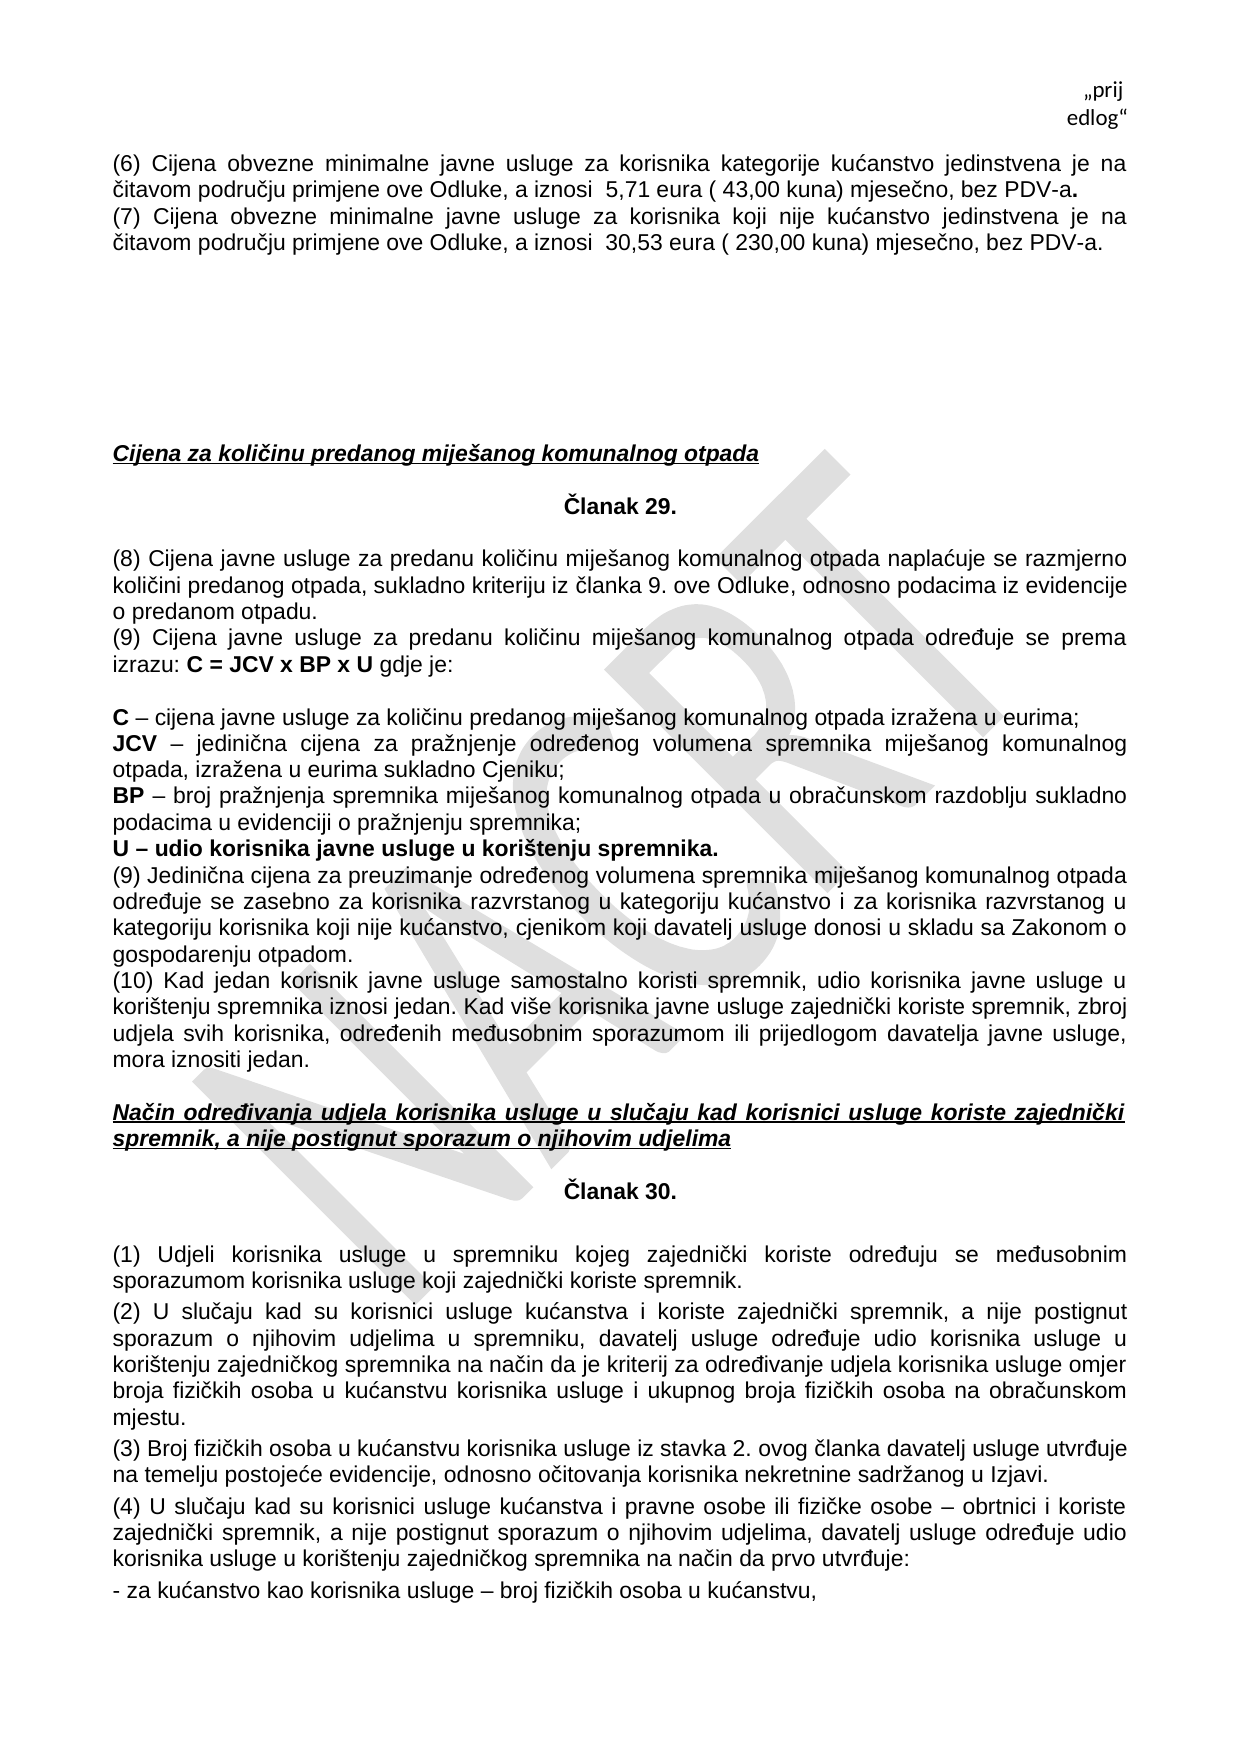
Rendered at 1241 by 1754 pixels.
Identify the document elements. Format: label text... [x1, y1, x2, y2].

text (9) Cijena javne usluge za predanu količinu miješanog komunalnog otpada određuje se prema izrazu: C = JCV x BP x U gdje je: [112, 624, 1128, 677]
text (10) Kad jedan korisnik javne usluge samostalno koristi spremnik, udio korisnika javne usluge u korištenju spremnika iznosi jedan. Kad više korisnika javne usluge zajednički koriste spremnik, zbroj udjela svih korisnika, određenih međusobnim sporazumom ili prijedlogom davatelja javne usluge, mora iznositi jedan. [112, 967, 1128, 1072]
text Članak 30. [112, 1178, 1128, 1204]
text (7) Cijena obvezne minimalne javne usluge za korisnika koji nije kućanstvo jedinstvena je na čitavom području primjene ove Odluke, a iznosi 30,53 eura ( 230,00 kuna) mjesečno, bez PDV-a. [112, 203, 1128, 255]
text (1) Udjeli korisnika usluge u spremniku kojeg zajednički koriste određuju se međusobnim sporazumom korisnika usluge koji zajednički koriste spremnik. [112, 1241, 1128, 1293]
text U – udio korisnika javne usluge u korištenju spremnika. [112, 835, 1128, 862]
text Način određivanja udjela korisnika usluge u slučaju kad korisnici usluge koriste zajednički spremnik, a nije postignut sporazum o njihovim udjelima [112, 1099, 1128, 1151]
text C – cijena javne usluge za količinu predanog miješanog komunalnog otpada izražena u eurima; [112, 703, 1128, 730]
text (4) U slučaju kad su korisnici usluge kućanstva i pravne osobe ili fizičke osobe – obrtnici i koriste zajednički spremnik, a nije postignut sporazum o njihovim udjelima, davatelj usluge određuje udio korisnika usluge u korištenju zajedničkog spremnika na način da prvo utvrđuje: [112, 1493, 1128, 1572]
text (8) Cijena javne usluge za predanu količinu miješanog komunalnog otpada naplaćuje se razmjerno količini predanog otpada, sukladno kriteriju iz članka 9. ove Odluke, odnosno podacima iz evidencije o predanom otpadu. [112, 545, 1128, 624]
text JCV – jedinična cijena za pražnjenje određenog volumena spremnika miješanog komunalnog otpada, izražena u eurima sukladno Cjeniku; [112, 730, 1128, 782]
text Cijena za količinu predanog miješanog komunalnog otpada [112, 440, 1128, 466]
text BP – broj pražnjenja spremnika miješanog komunalnog otpada u obračunskom razdoblju sukladno podacima u evidenciji o pražnjenju spremnika; [112, 782, 1128, 835]
text Članak 29. [112, 493, 1128, 519]
text (6) Cijena obvezne minimalne javne usluge za korisnika kategorije kućanstvo jedinstvena je na čitavom području primjene ove Odluke, a iznosi 5,71 eura ( 43,00 kuna) mjesečno, bez PDV-a. [112, 150, 1128, 203]
text (3) Broj fizičkih osoba u kućanstvu korisnika usluge iz stavka 2. ovog članka davatelj usluge utvrđuje na temelju postojeće evidencije, odnosno očitovanja korisnika nekretnine sadržanog u Izjavi. [112, 1435, 1128, 1488]
text - za kućanstvo kao korisnika usluge – broj fizičkih osoba u kućanstvu, [112, 1577, 1128, 1603]
text (9) Jedinična cijena za preuzimanje određenog volumena spremnika miješanog komunalnog otpada određuje se zasebno za korisnika razvrstanog u kategoriju kućanstvo i za korisnika razvrstanog u kategoriju korisnika koji nije kućanstvo, cjenikom koji davatelj usluge donosi u skladu sa Zakonom o gospodarenju otpadom. [112, 862, 1128, 967]
text (2) U slučaju kad su korisnici usluge kućanstva i koriste zajednički spremnik, a nije postignut sporazum o njihovim udjelima u spremniku, davatelj usluge određuje udio korisnika usluge u korištenju zajedničkog spremnika na način da je kriterij za određivanje udjela korisnika usluge omjer broja fizičkih osoba u kućanstvu korisnika usluge i ukupnog broja fizičkih osoba na obračunskom mjestu. [112, 1298, 1128, 1430]
